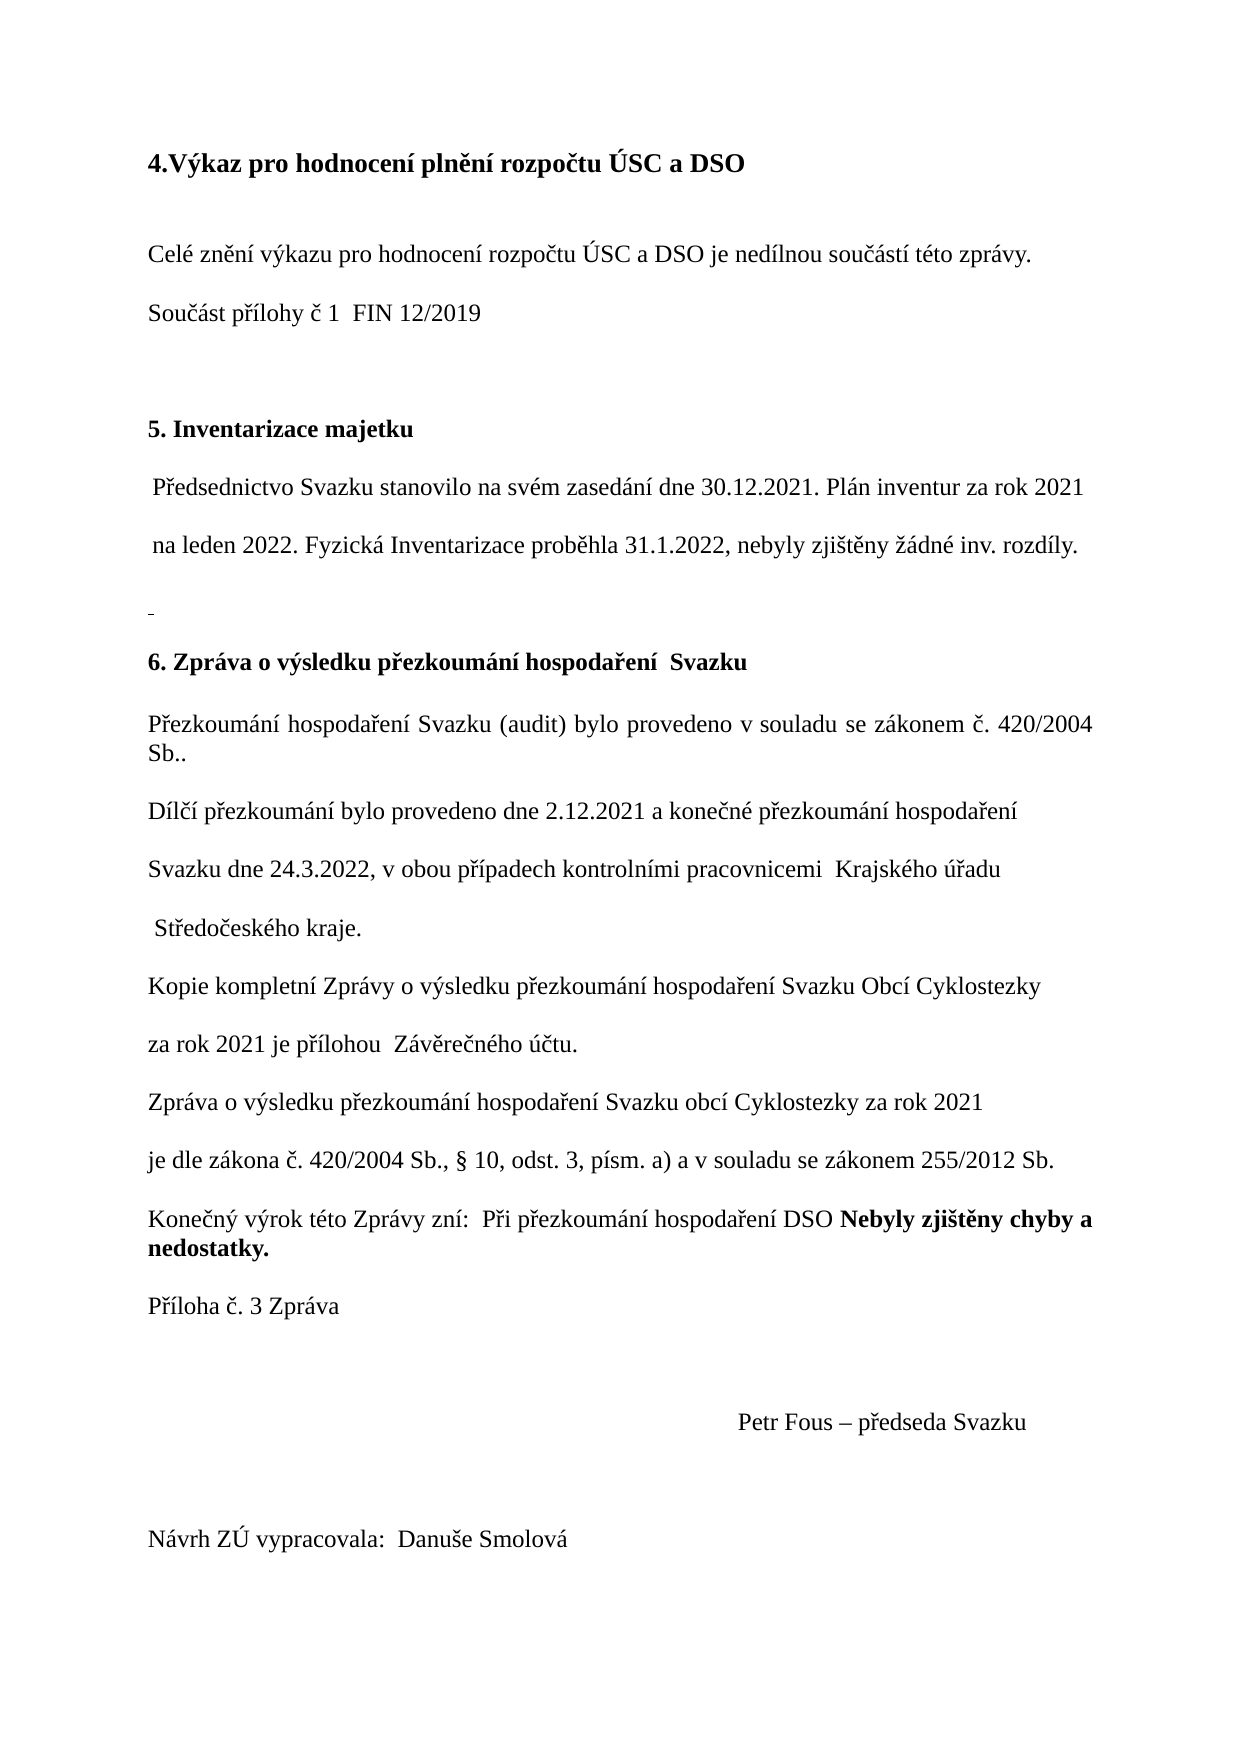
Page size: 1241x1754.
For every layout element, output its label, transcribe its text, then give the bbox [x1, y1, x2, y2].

text je dle zákona č. 420/2004 Sb., § 10, odst. 3, písm. a) a v souladu se zákonem 255/2012 Sb. [148, 1146, 1093, 1174]
text Přezkoumání hospodaření Svazku (audit) bylo provedeno v souladu se zákonem č. 420/2004 Sb.. [148, 709, 1093, 767]
text Návrh ZÚ vypracovala: Danuše Smolová [148, 1524, 1093, 1552]
text 5. Inventarizace majetku [148, 414, 1093, 443]
text Příloha č. 3 Zpráva [148, 1291, 1093, 1319]
text Středočeského kraje. [148, 913, 1093, 941]
text Kopie kompletní Zprávy o výsledku přezkoumání hospodaření Svazku Obcí Cyklostezky [148, 971, 1093, 1000]
text Konečný výrok této Zprávy zní: Při přezkoumání hospodaření DSO Nebyly zjištěny chyby a nedostatky. [148, 1204, 1093, 1261]
text Zpráva o výsledku přezkoumání hospodaření Svazku obcí Cyklostezky za rok 2021 [148, 1087, 1093, 1116]
text Dílčí přezkoumání bylo provedeno dne 2.12.2021 a konečné přezkoumání hospodaření [148, 796, 1093, 825]
text Součást přílohy č 1 FIN 12/2019 [148, 298, 1093, 326]
text za rok 2021 je přílohou Závěrečného účtu. [148, 1029, 1093, 1058]
text 6. Zpráva o výsledku přezkoumání hospodaření Svazku [148, 647, 1093, 676]
text Předsednictvo Svazku stanovilo na svém zasedání dne 30.12.2021. Plán inventur za rok 2021 [71, 472, 1093, 501]
text Petr Fous – předseda Svazku [664, 1407, 1093, 1436]
text Celé znění výkazu pro hodnocení rozpočtu ÚSC a DSO je nedílnou součástí této zprávy. [148, 239, 1093, 268]
text Svazku dne 24.3.2022, v obou případech kontrolními pracovnicemi Krajského úřadu [148, 854, 1093, 883]
text na leden 2022. Fyzická Inventarizace proběhla 31.1.2022, nebyly zjištěny žádné inv. rozdíly. [71, 531, 1093, 559]
text 4.Výkaz pro hodnocení plnění rozpočtu ÚSC a DSO [148, 148, 1093, 179]
